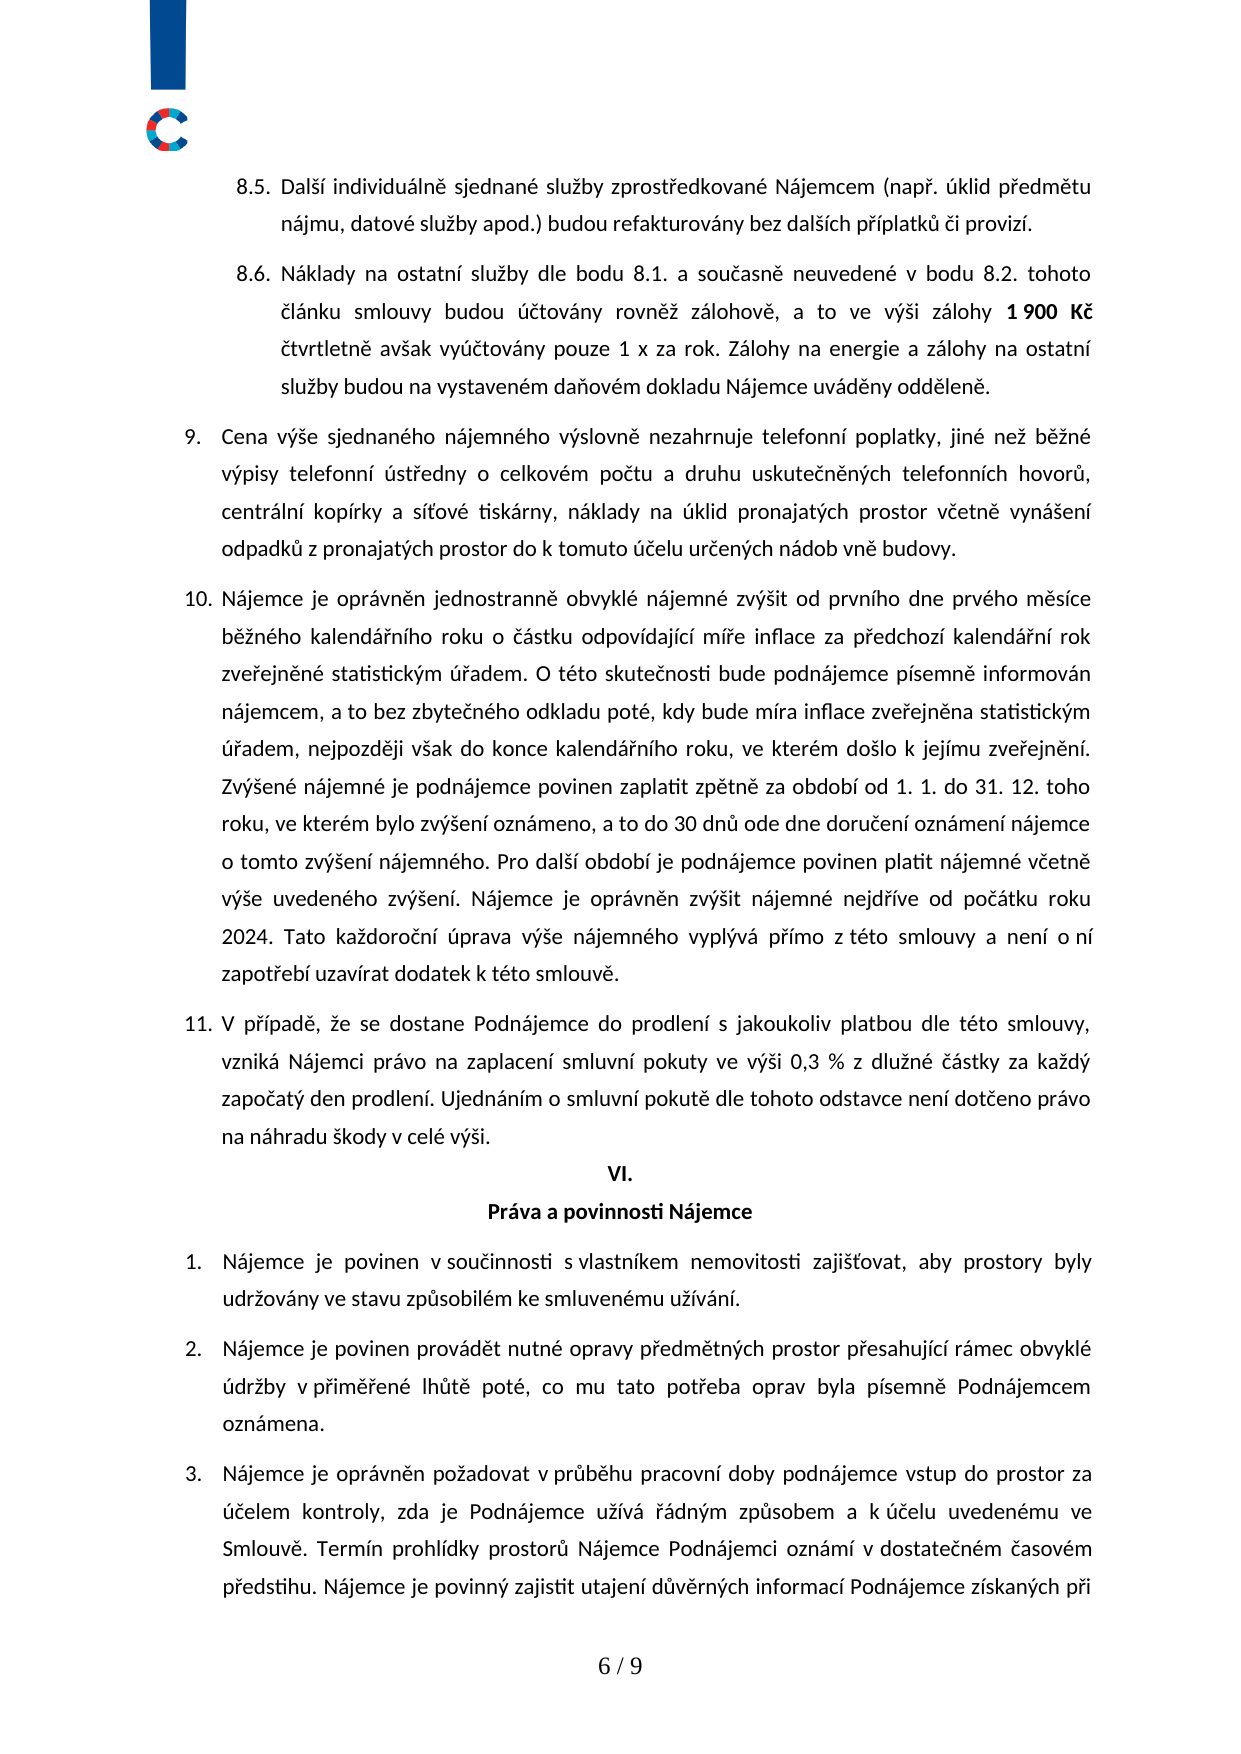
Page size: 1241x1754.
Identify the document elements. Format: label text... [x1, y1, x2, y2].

list Nájemce je oprávněn jednostranně obvyklé nájemné zvýšit od prvního dne prvého měsíce běžného kalendářního roku o částku odpovídající míře inflace za předchozí kalendářní rok zveřejněné statistickým úřadem. O této skutečnosti bude podnájemce písemně informován nájemcem, a to bez zbytečného odkladu poté, kdy bude míra inflace zveřejněna statistickým úřadem, nejpozději však do konce kalendářního roku, ve kterém došlo k jejímu zveřejnění. Zvýšené nájemné je podnájemce povinen zaplatit zpětně za období od 1. 1. do 31. 12. toho roku, ve kterém bylo zvýšení oznámeno, a to do 30 dnů ode dne doručení oznámení nájemce o tomto zvýšení nájemného. Pro další období je podnájemce povinen platit nájemné včetně výše uvedeného zvýšení. Nájemce je oprávněn zvýšit nájemné nejdříve od počátku roku 2024. Tato každoroční úprava výše nájemného vyplývá přímo z této smlouvy a není o ní zapotřebí uzavírat dodatek k této smlouvě. [184, 575, 1093, 988]
list Náklady na ostatní služby dle bodu 8.1. a současně neuvedené v bodu 8.2. tohoto článku smlouvy budou účtovány rovněž zálohově, a to ve výši zálohy 1 900 Kč čtvrtletně avšak vyúčtovány pouze 1 x za rok. Zálohy na energie a zálohy na ostatní služby budou na vystaveném daňovém dokladu Nájemce uváděny odděleně. [236, 250, 1093, 400]
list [185, 1450, 1093, 1600]
text VI. [148, 1150, 1093, 1188]
list Cena výše sjednaného nájemného výslovně nezahrnuje telefonní poplatky, jiné než běžné výpisy telefonní ústředny o celkovém počtu a druhu uskutečněných telefonních hovorů, centrální kopírky a síťové tiskárny, náklady na úklid pronajatých prostor včetně vynášení odpadků z pronajatých prostor do k tomuto účelu určených nádob vně budovy. [184, 413, 1093, 563]
list Další individuálně sjednané služby zprostředkované Nájemcem (např. úklid předmětu nájmu, datové služby apod.) budou refakturovány bez dalších příplatků či provizí. [236, 163, 1093, 238]
text Práva a povinnosti Nájemce [148, 1188, 1093, 1225]
list Nájemce je povinen v součinnosti s vlastníkem nemovitosti zajišťovat, aby prostory byly udržovány ve stavu způsobilém ke smluvenému užívání. [185, 1238, 1093, 1313]
list V případě, že se dostane Podnájemce do prodlení s jakoukoliv platbou dle této smlouvy, vzniká Nájemci právo na zaplacení smluvní pokuty ve výši 0,3 % z dlužné částky za každý započatý den prodlení. Ujednáním o smluvní pokutě dle tohoto odstavce není dotčeno právo na náhradu škody v celé výši. [184, 1000, 1093, 1150]
list Nájemce je povinen provádět nutné opravy předmětných prostor přesahující rámec obvyklé údržby v přiměřené lhůtě poté, co mu tato potřeba oprav byla písemně Podnájemcem oznámena. [185, 1325, 1093, 1438]
